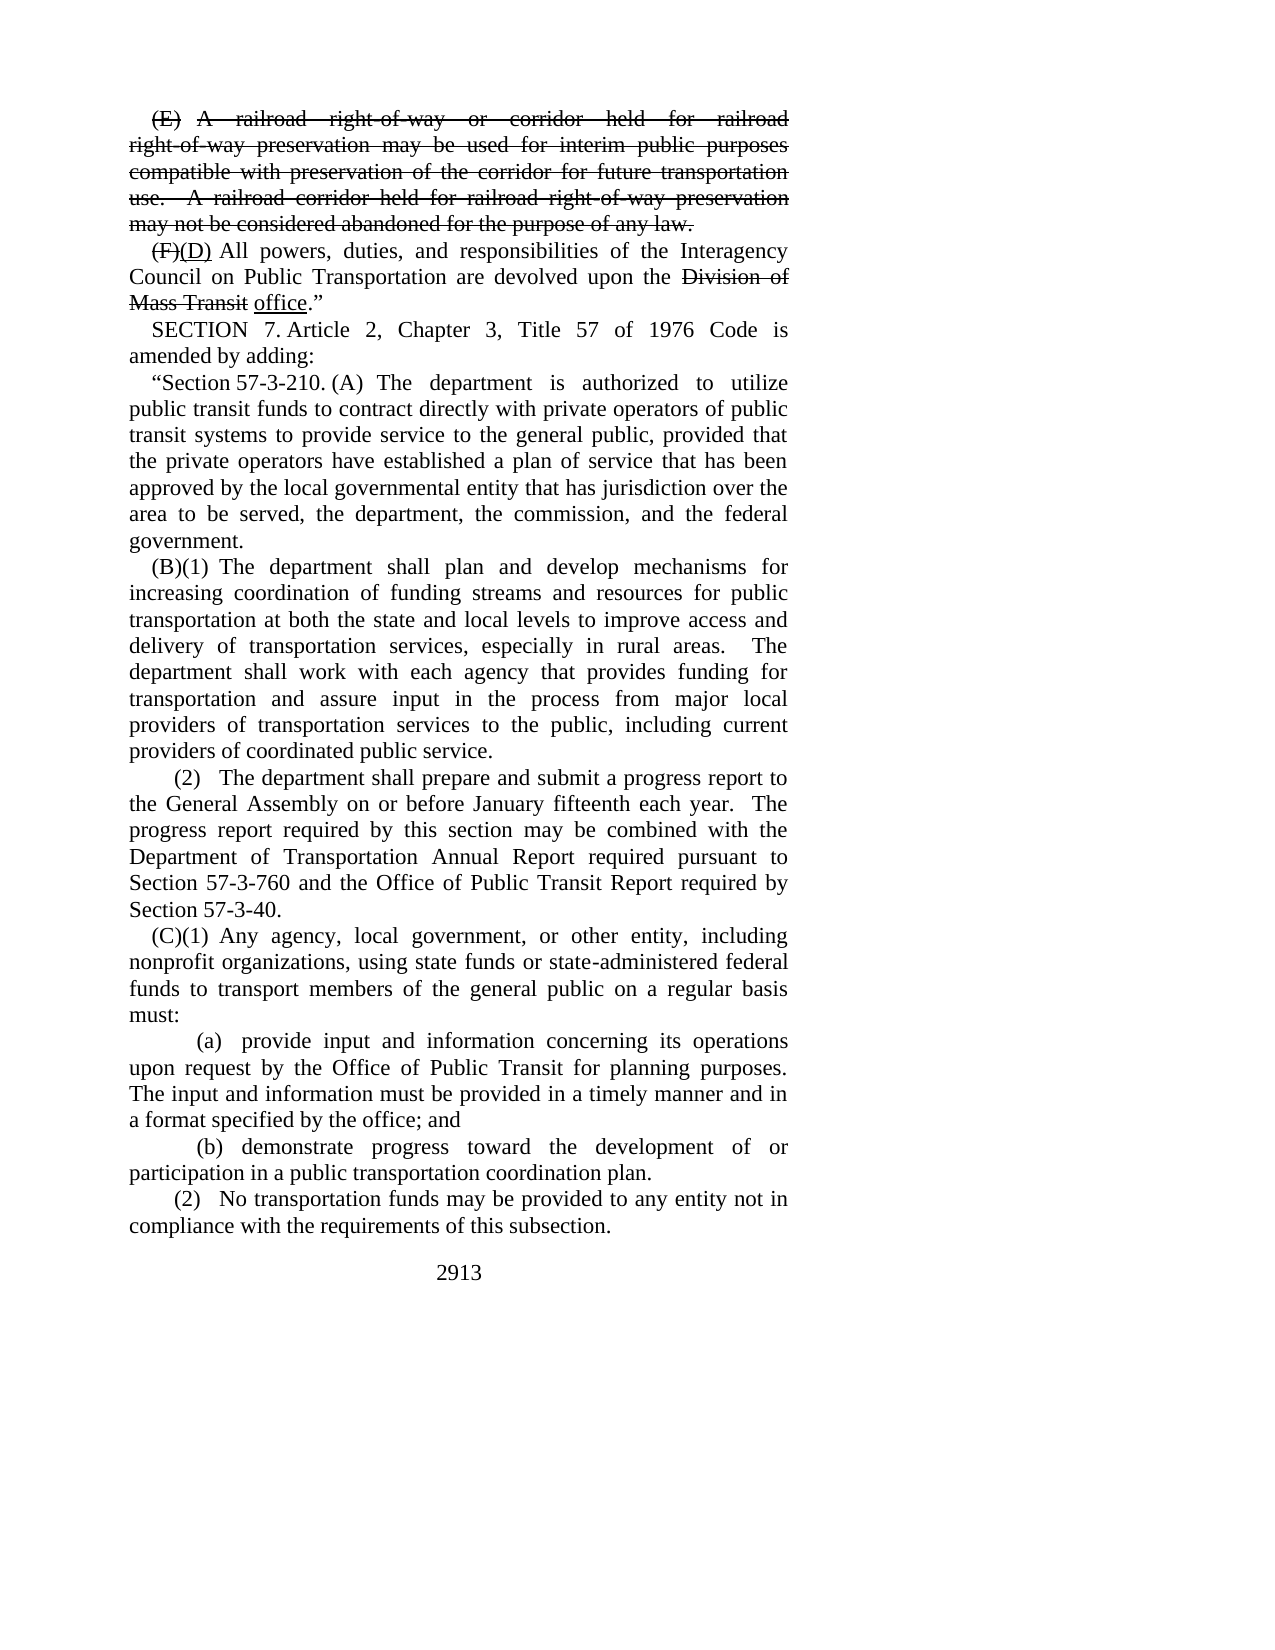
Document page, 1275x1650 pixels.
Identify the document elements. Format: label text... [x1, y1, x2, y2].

text (B)(1) The department shall plan and develop mechanisms for increasing coordination of funding streams and resources for public transportation at both the state and local levels to improve access and delivery of transportation services, especially in rural areas. The department shall work with each agency that provides funding for transportation and assure input in the process from major local providers of transportation services to the public, including current providers of coordinated public service. [129, 553, 789, 764]
text (C)(1) Any agency, local government, or other entity, including nonprofit organizations, using state funds or state-administered federal funds to transport members of the general public on a regular basis must: [129, 922, 789, 1027]
text (2) No transportation funds may be provided to any entity not in compliance with the requirements of this subsection. [129, 1186, 789, 1238]
text (a) provide input and information concerning its operations upon request by the Office of Public Transit for planning purposes. The input and information must be provided in a timely manner and in a format specified by the office; and [129, 1027, 789, 1133]
text “Section 57-3-210. (A) The department is authorized to utilize public transit funds to contract directly with private operators of public transit systems to provide service to the general public, provided that the private operators have established a plan of service that has been approved by the local governmental entity that has jurisdiction over the area to be served, the department, the commission, and the federal government. [129, 368, 789, 553]
text SECTION 7. Article 2, Chapter 3, Title 57 of 1976 Code is amended by adding: [129, 316, 789, 368]
text (F)(D) All powers, duties, and responsibilities of the Interagency Council on Public Transportation are devolved upon the Division of Mass Transit office.” [129, 237, 789, 316]
text (E) A railroad right-of-way or corridor held for railroad right-of-way preservation may be used for interim public purposes compatible with preservation of the corridor for future transportation use. A railroad corridor held for railroad right-of-way preservation may not be considered abandoned for the purpose of any law. [129, 199, 789, 237]
text (E) A railroad right-of-way or corridor held for railroad right-of-way preservation may be used for interim public purposes compatible with preservation of the corridor for future transportation use. A railroad corridor held for railroad right-of-way preservation may not be considered abandoned for the purpose of any law. [129, 105, 789, 146]
text (2) The department shall prepare and submit a progress report to the General Assembly on or before January fifteenth each year. The progress report required by this section may be combined with the Department of Transportation Annual Report required pursuant to Section 57-3-760 and the Office of Public Transit Report required by Section 57-3-40. [129, 764, 789, 922]
text (b) demonstrate progress toward the development of or participation in a public transportation coordination plan. [129, 1133, 789, 1186]
